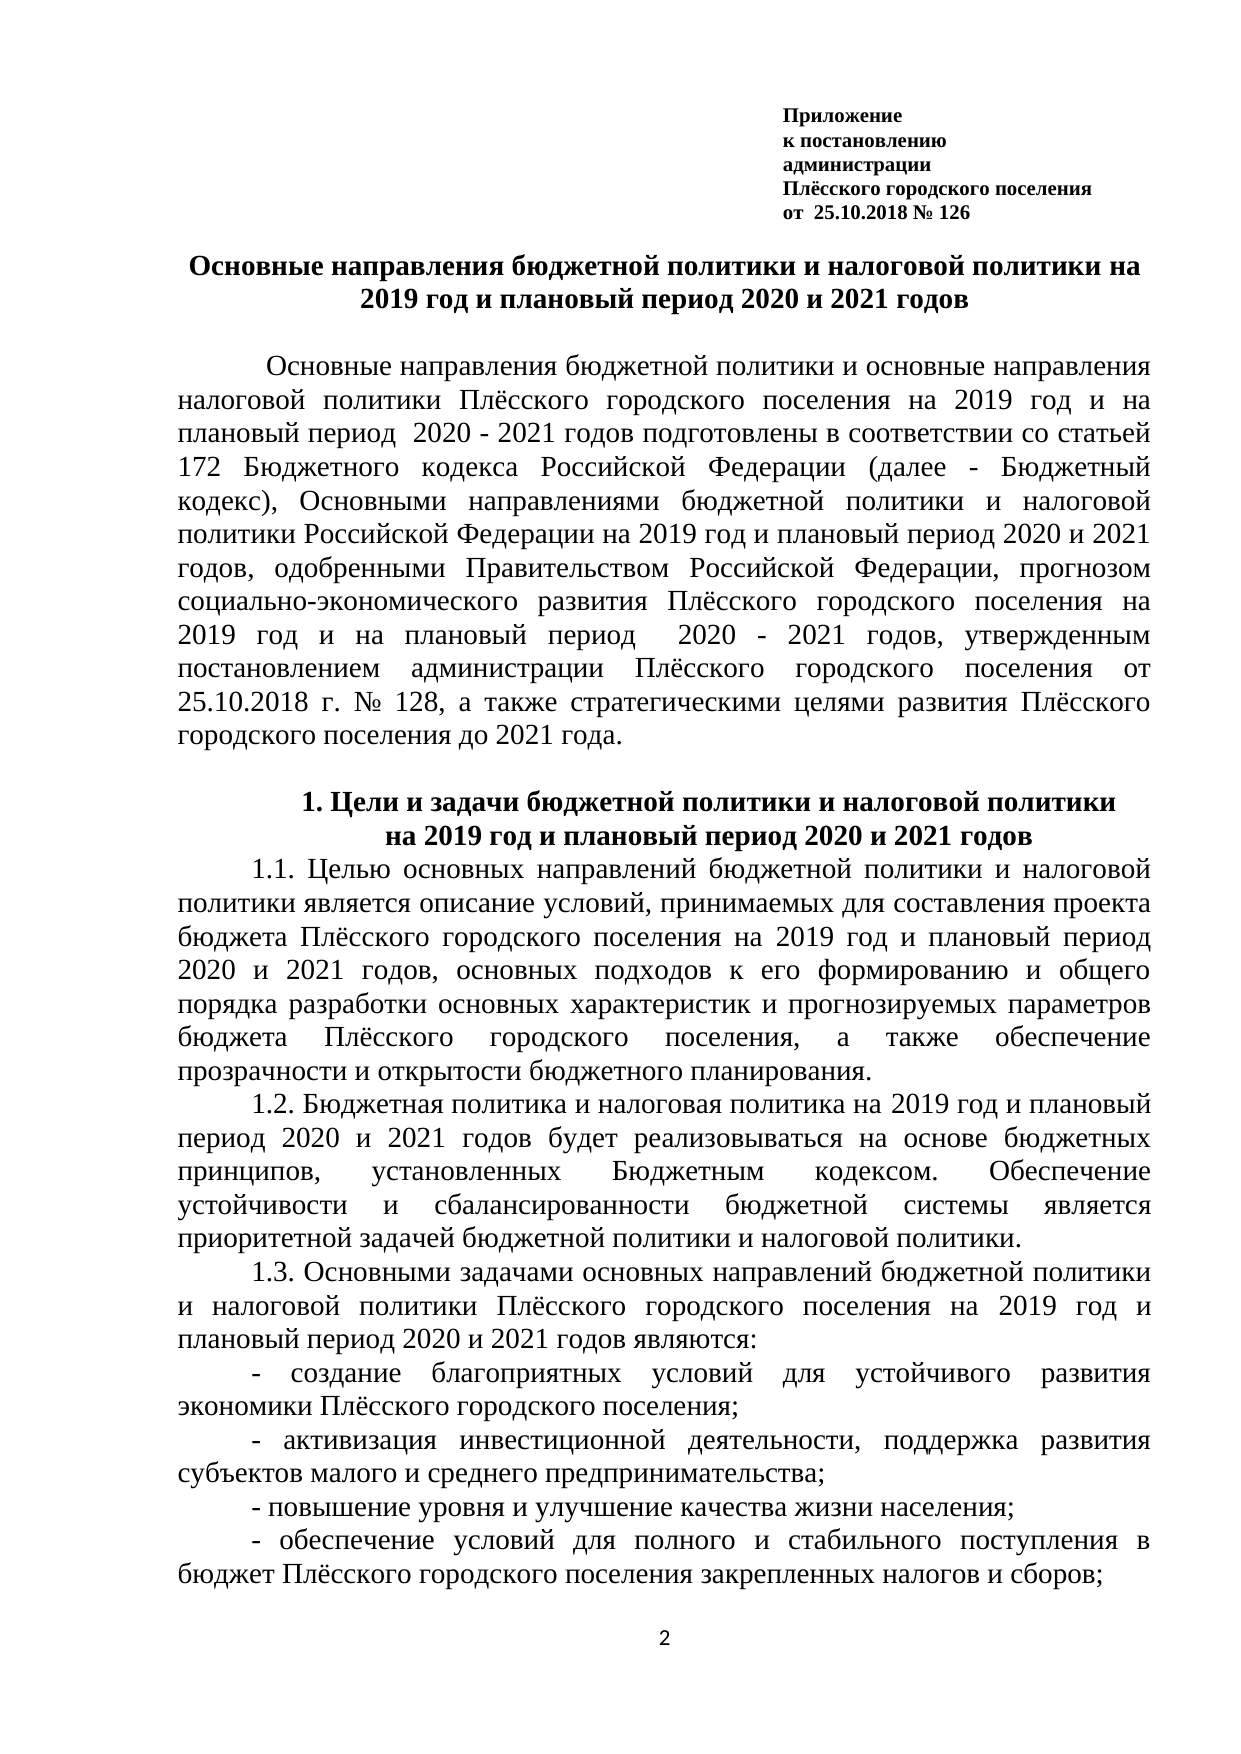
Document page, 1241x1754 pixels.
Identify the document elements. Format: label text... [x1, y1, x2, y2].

text 1.3. Основными задачами основных направлений бюджетной политики и налоговой политики Плёсского городского поселения на 2019 год и плановый период 2020 и 2021 годов являются: [177, 1254, 1152, 1355]
text 1.1. Целью основных направлений бюджетной политики и налоговой политики является описание условий, принимаемых для составления проекта бюджета Плёсского городского поселения на 2019 год и плановый период 2020 и 2021 годов, основных подходов к его формированию и общего порядка разработки основных характеристик и прогнозируемых параметров бюджета Плёсского городского поселения, а также обеспечение прозрачности и открытости бюджетного планирования. [177, 852, 1152, 1086]
text - повышение уровня и улучшение качества жизни населения; [177, 1489, 1152, 1522]
text к постановлению [783, 127, 1152, 152]
text 1.2. Бюджетная политика и налоговая политика на 2019 год и плановый период 2020 и 2021 годов будет реализовываться на основе бюджетных принципов, установленных Бюджетным кодексом. Обеспечение устойчивости и сбалансированности бюджетной системы является приоритетной задачей бюджетной политики и налоговой политики. [177, 1086, 1152, 1254]
text Плёсского городского поселения [783, 176, 1152, 200]
text - активизация инвестиционной деятельности, поддержка развития субъектов малого и среднего предпринимательства; [177, 1422, 1152, 1489]
text Основные направления бюджетной политики и основные направления налоговой политики Плёсского городского поселения на 2019 год и на плановый период 2020 - 2021 годов подготовлены в соответствии со статьей 172 Бюджетного кодекса Российской Федерации (далее - Бюджетный кодекс), Основными направлениями бюджетной политики и налоговой политики Российской Федерации на 2019 год и плановый период 2020 и 2021 годов, одобренными Правительством Российской Федерации, прогнозом социально-экономического развития Плёсского городского поселения на 2019 год и на плановый период 2020 - 2021 годов, утвержденным постановлением администрации Плёсского городского поселения от 25.10.2018 г. № 128, а также стратегическими целями развития Плёсского городского поселения до 2021 года. [177, 348, 1152, 751]
text администрации [783, 152, 1152, 176]
text Приложение [783, 103, 1152, 127]
text - обеспечение условий для полного и стабильного поступления в бюджет Плёсского городского поселения закрепленных налогов и сборов; [177, 1522, 1152, 1589]
text Основные направления бюджетной политики и налоговой политики на 2019 год и плановый период 2020 и 2021 годов [177, 248, 1152, 315]
text на 2019 год и плановый период 2020 и 2021 годов [177, 818, 1152, 852]
text - создание благоприятных условий для устойчивого развития экономики Плёсского городского поселения; [177, 1355, 1152, 1422]
text от 25.10.2018 № 126 [783, 200, 1152, 224]
text 1. Цели и задачи бюджетной политики и налоговой политики [177, 784, 1152, 818]
